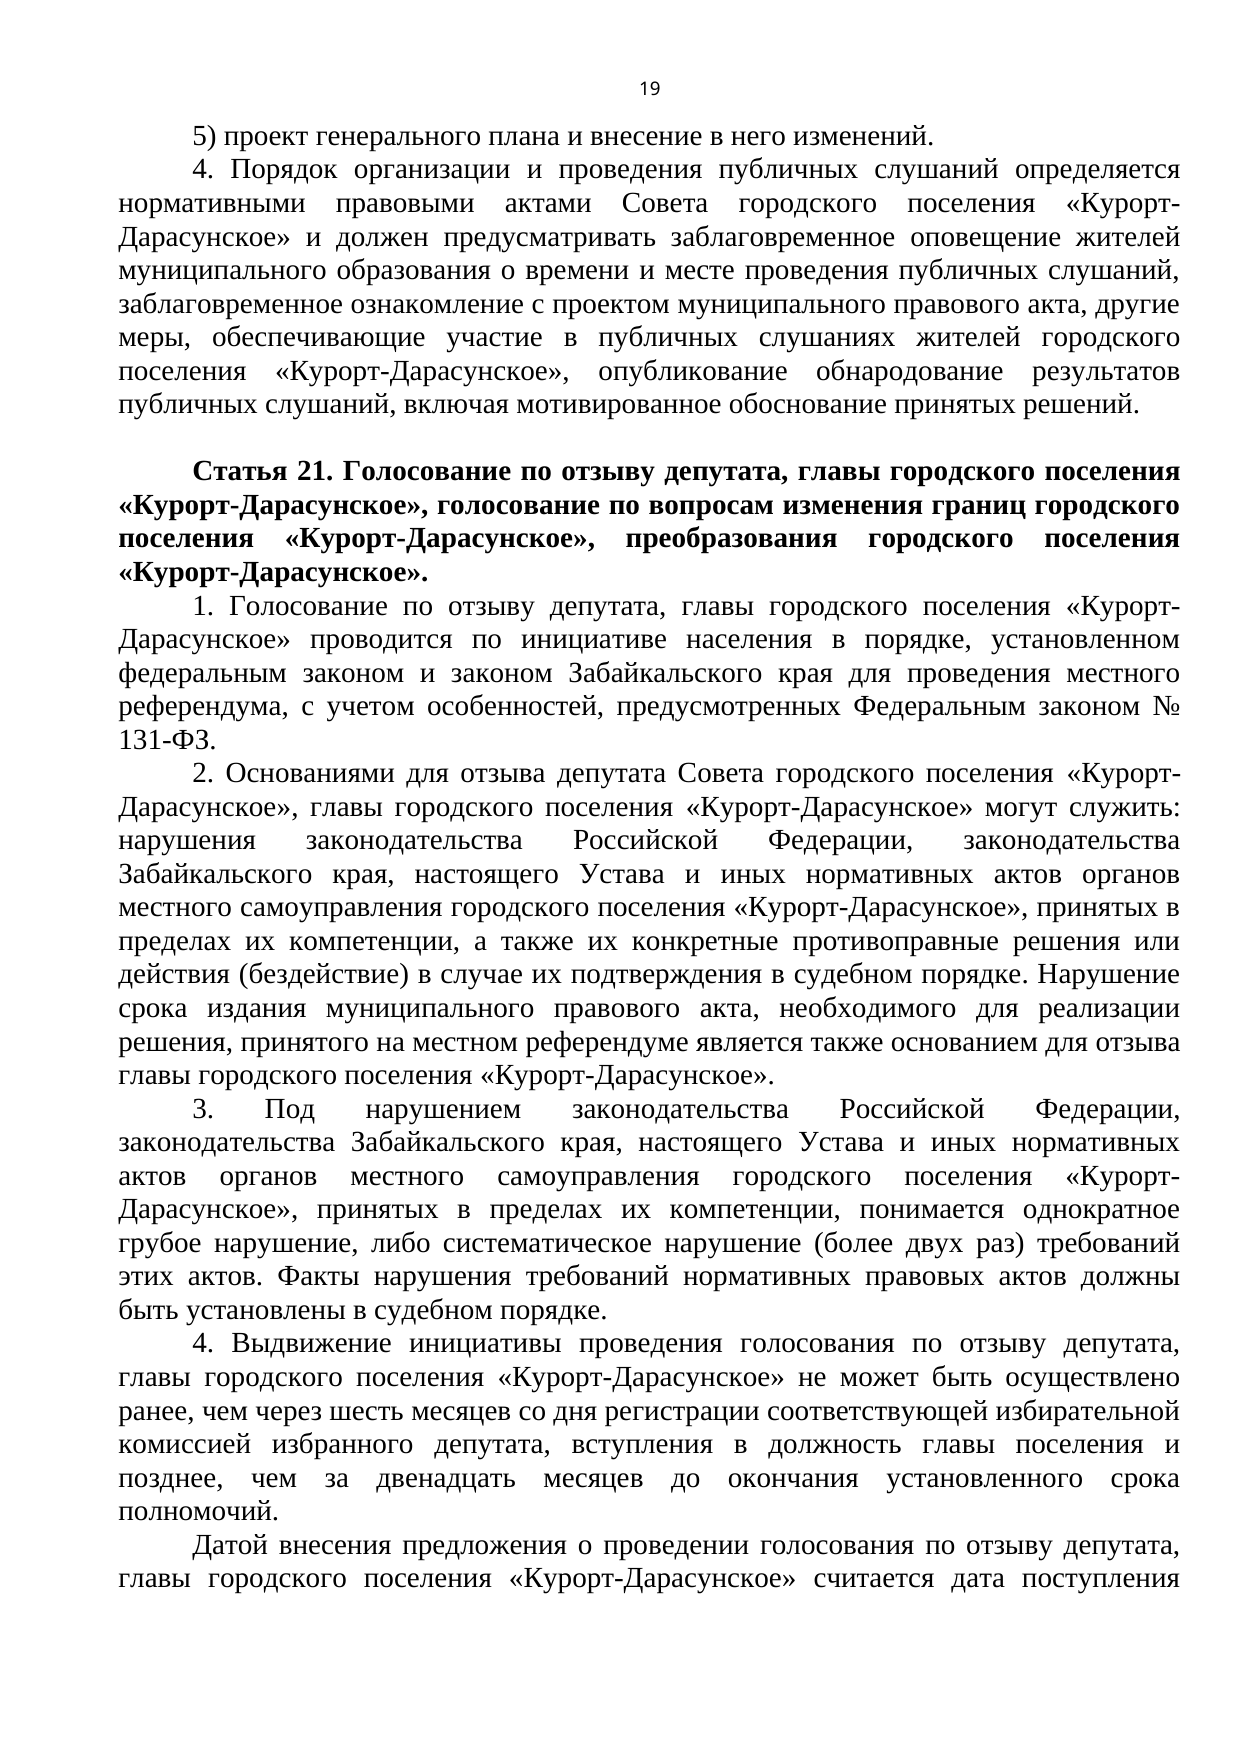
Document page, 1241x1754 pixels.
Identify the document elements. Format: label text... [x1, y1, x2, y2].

text 4. Порядок организации и проведения публичных слушаний определяется нормативными правовыми актами Совета городского поселения «Курорт-Дарасунское» и должен предусматривать заблаговременное оповещение жителей муниципального образования о времени и месте проведения публичных слушаний, заблаговременное ознакомление с проектом муниципального правового акта, другие меры, обеспечивающие участие в публичных слушаниях жителей городского поселения «Курорт-Дарасунское», опубликование обнародование результатов публичных слушаний, включая мотивированное обоснование принятых решений. [118, 152, 1181, 420]
text 2. Основаниями для отзыва депутата Совета городского поселения «Курорт-Дарасунское», главы городского поселения «Курорт-Дарасунское» могут служить: нарушения законодательства Российской Федерации, законодательства Забайкальского края, настоящего Устава и иных нормативных актов органов местного самоуправления городского поселения «Курорт-Дарасунское», принятых в пределах их компетенции, а также их конкретные противоправные решения или действия (бездействие) в случае их подтверждения в судебном порядке. Нарушение срока издания муниципального правового акта, необходимого для реализации решения, принятого на местном референдуме является также основанием для отзыва главы городского поселения «Курорт-Дарасунское». [118, 755, 1181, 1091]
text 5) проект генерального плана и внесение в него изменений. [118, 118, 1181, 152]
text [118, 1527, 1181, 1594]
text 1. Голосование по отзыву депутата, главы городского поселения «Курорт-Дарасунское» проводится по инициативе населения в порядке, установленном федеральным законом и законом Забайкальского края для проведения местного референдума, с учетом особенностей, предусмотренных Федеральным законом № 131-ФЗ. [118, 588, 1181, 755]
text 3. Под нарушением законодательства Российской Федерации, законодательства Забайкальского края, настоящего Устава и иных нормативных актов органов местного самоуправления городского поселения «Курорт-Дарасунское», принятых в пределах их компетенции, понимается однократное грубое нарушение, либо систематическое нарушение (более двух раз) требований этих актов. Факты нарушения требований нормативных правовых актов должны быть установлены в судебном порядке. [118, 1091, 1181, 1326]
text Статья 21. Голосование по отзыву депутата, главы городского поселения «Курорт-Дарасунское», голосование по вопросам изменения границ городского поселения «Курорт-Дарасунское», преобразования городского поселения «Курорт-Дарасунское». [118, 453, 1181, 588]
text 4. Выдвижение инициативы проведения голосования по отзыву депутата, главы городского поселения «Курорт-Дарасунское» не может быть осуществлено ранее, чем через шесть месяцев со дня регистрации соответствующей избирательной комиссией избранного депутата, вступления в должность главы поселения и позднее, чем за двенадцать месяцев до окончания установленного срока полномочий. [118, 1326, 1181, 1527]
